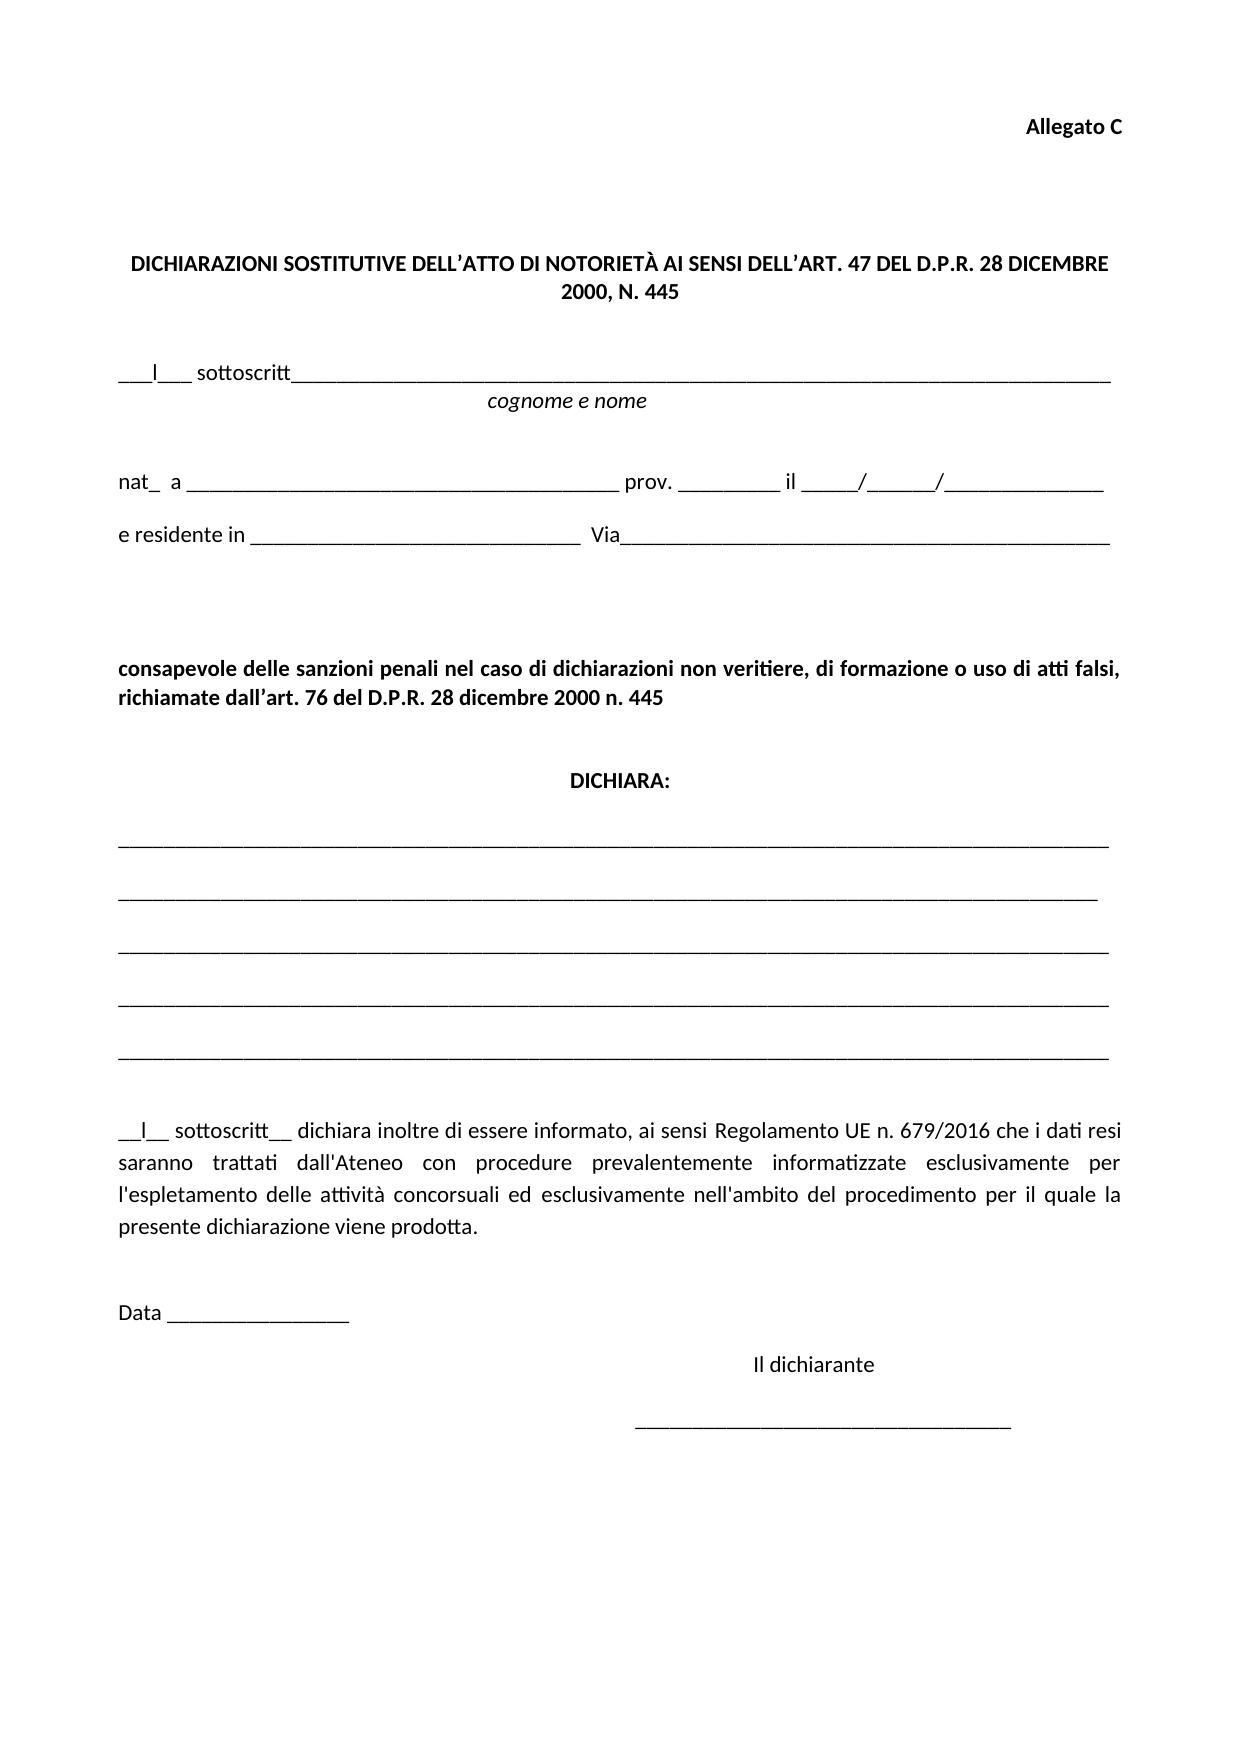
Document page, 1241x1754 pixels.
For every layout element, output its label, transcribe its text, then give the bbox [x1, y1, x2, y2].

text ___l___ sottoscritt________________________________________________________________________ [118, 358, 1122, 386]
text ______________________________________________________________________________________ [118, 876, 1122, 904]
text _______________________________________________________________________________________ [118, 929, 1122, 957]
text nat_ a ______________________________________ prov. _________ il _____/______/______________ [118, 467, 1122, 496]
text DICHIARAZIONI SOSTITUTIVE DELL’ATTO DI NOTORIETÀ AI SENSI DELL’ART. 47 DEL D.P.R. 28 DICEMBRE 2000, N. 445 [118, 249, 1122, 305]
text Data ________________ [118, 1298, 1122, 1326]
text _______________________________________________________________________________________ [118, 982, 1122, 1010]
text _______________________________________________________________________________________ [118, 823, 1122, 851]
text Il dichiarante [709, 1351, 1122, 1379]
text DICHIARA: [118, 767, 1122, 795]
text e residente in _____________________________ Via___________________________________________ [118, 521, 1122, 548]
text cognome e nome [413, 386, 1122, 414]
text Allegato C [118, 112, 1122, 140]
text _______________________________________________________________________________________ [118, 1035, 1122, 1063]
text __l__ sottoscritt__ dichiara inoltre di essere informato, ai sensi Regolamento UE n. 679/2016 che i dati resi saranno trattati dall'Ateneo con procedure prevalentemente informatizzate esclusivamente per l'espletamento delle attività concorsuali ed esclusivamente nell'ambito del procedimento per il quale la presente dichiarazione viene prodotta. [118, 1116, 1122, 1240]
text _________________________________ [561, 1404, 1122, 1432]
text consapevole delle sanzioni penali nel caso di dichiarazioni non veritiere, di formazione o uso di atti falsi, richiamate dall’art. 76 del D.P.R. 28 dicembre 2000 n. 445 [118, 654, 1122, 711]
